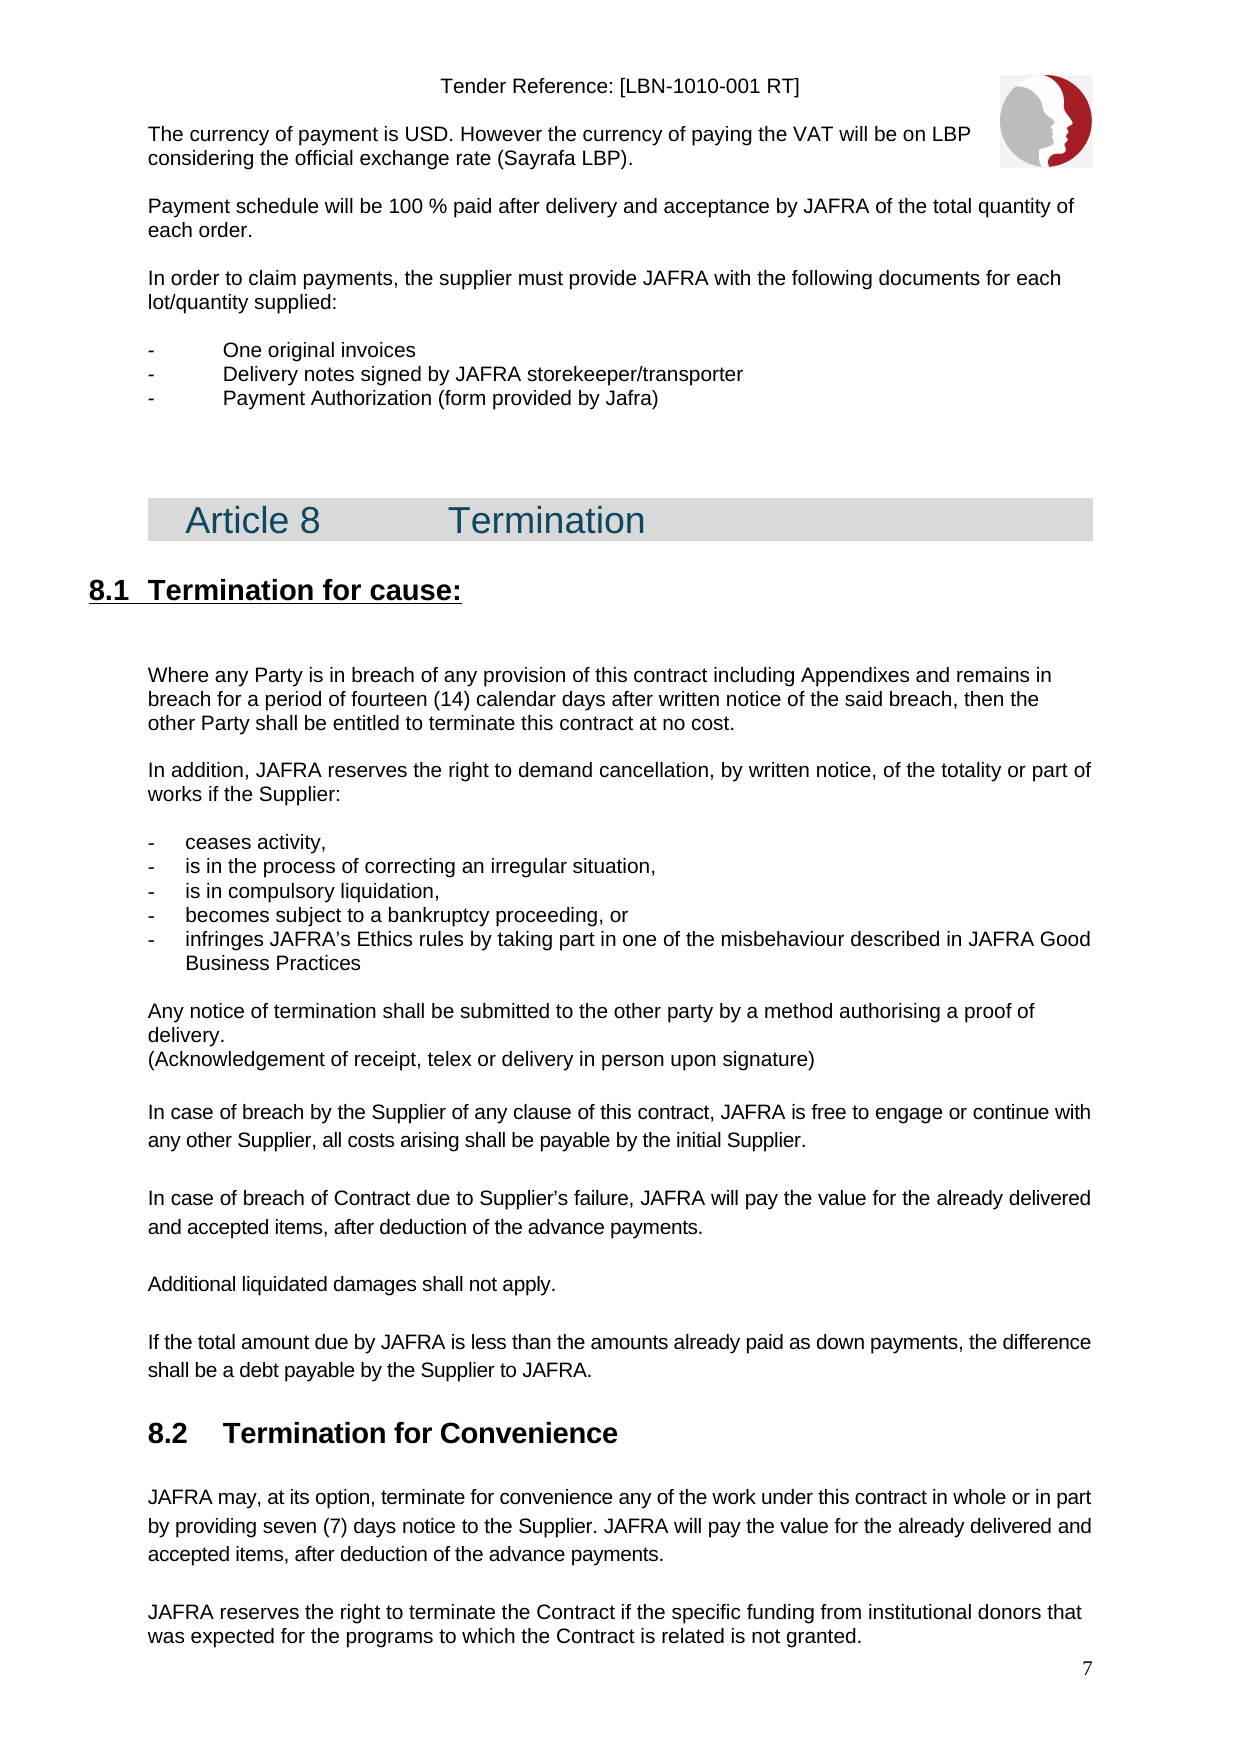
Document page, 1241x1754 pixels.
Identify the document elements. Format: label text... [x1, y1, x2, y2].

text JAFRA reserves the right to terminate the Contract if the specific funding from institutional donors that was expected for the programs to which the Contract is related is not granted. [148, 1600, 1093, 1648]
text Where any Party is in breach of any provision of this contract including Appendixes and remains in breach for a period of fourteen (14) calendar days after written notice of the said breach, then the other Party shall be entitled to terminate this contract at no cost. [148, 662, 1093, 734]
picture [1000, 75, 1093, 168]
text Payment schedule will be 100 % paid after delivery and acceptance by JAFRA of the total quantity of each order. [148, 194, 1093, 242]
list is in the process of correcting an irregular situation, [148, 854, 1093, 878]
text In addition, JAFRA reserves the right to demand cancellation, by written notice, of the totality or part of works if the Supplier: [148, 758, 1093, 806]
text - One original invoices [148, 337, 1093, 361]
text 8.1 Termination for cause: [88, 573, 1093, 607]
text - Delivery notes signed by JAFRA storekeeper/transporter [148, 361, 1093, 385]
text In case of breach of Contract due to Supplier’s failure, JAFRA will pay the value for the already delivered and accepted items, after deduction of the advance payments. [148, 1186, 1093, 1238]
text Any notice of termination shall be submitted to the other party by a method authorising a proof of delivery. [148, 999, 1093, 1047]
text Additional liquidated damages shall not apply. [148, 1272, 1093, 1296]
list infringes JAFRA’s Ethics rules by taking part in one of the misbehaviour described in JAFRA Good Business Practices [148, 927, 1093, 975]
text The currency of payment is USD. However the currency of paying the VAT will be on LBP considering the official exchange rate (Sayrafa LBP). [148, 122, 1093, 170]
text - Payment Authorization (form provided by Jafra) [148, 385, 1093, 409]
text If the total amount due by JAFRA is less than the amounts already paid as down payments, the difference shall be a debt payable by the Supplier to JAFRA. [148, 1329, 1093, 1382]
list ceases activity, [148, 830, 1093, 854]
text (Acknowledgement of receipt, telex or delivery in person upon signature) [148, 1047, 1093, 1071]
list is in compulsory liquidation, [148, 878, 1093, 903]
text In order to claim payments, the supplier must provide JAFRA with the following documents for each lot/quantity supplied: [148, 266, 1093, 313]
subtitle Article 8 Termination [148, 498, 1093, 541]
text In case of breach by the Supplier of any clause of this contract, JAFRA is free to engage or continue with any other Supplier, all costs arising shall be payable by the initial Supplier. [148, 1099, 1093, 1152]
list becomes subject to a bankruptcy proceeding, or [148, 903, 1093, 927]
text JAFRA may, at its option, terminate for convenience any of the work under this contract in whole or in part by providing seven (7) days notice to the Supplier. JAFRA will pay the value for the already delivered and accepted items, after deduction of the advance payments. [148, 1485, 1093, 1566]
text 8.2 Termination for Convenience [148, 1416, 1093, 1449]
